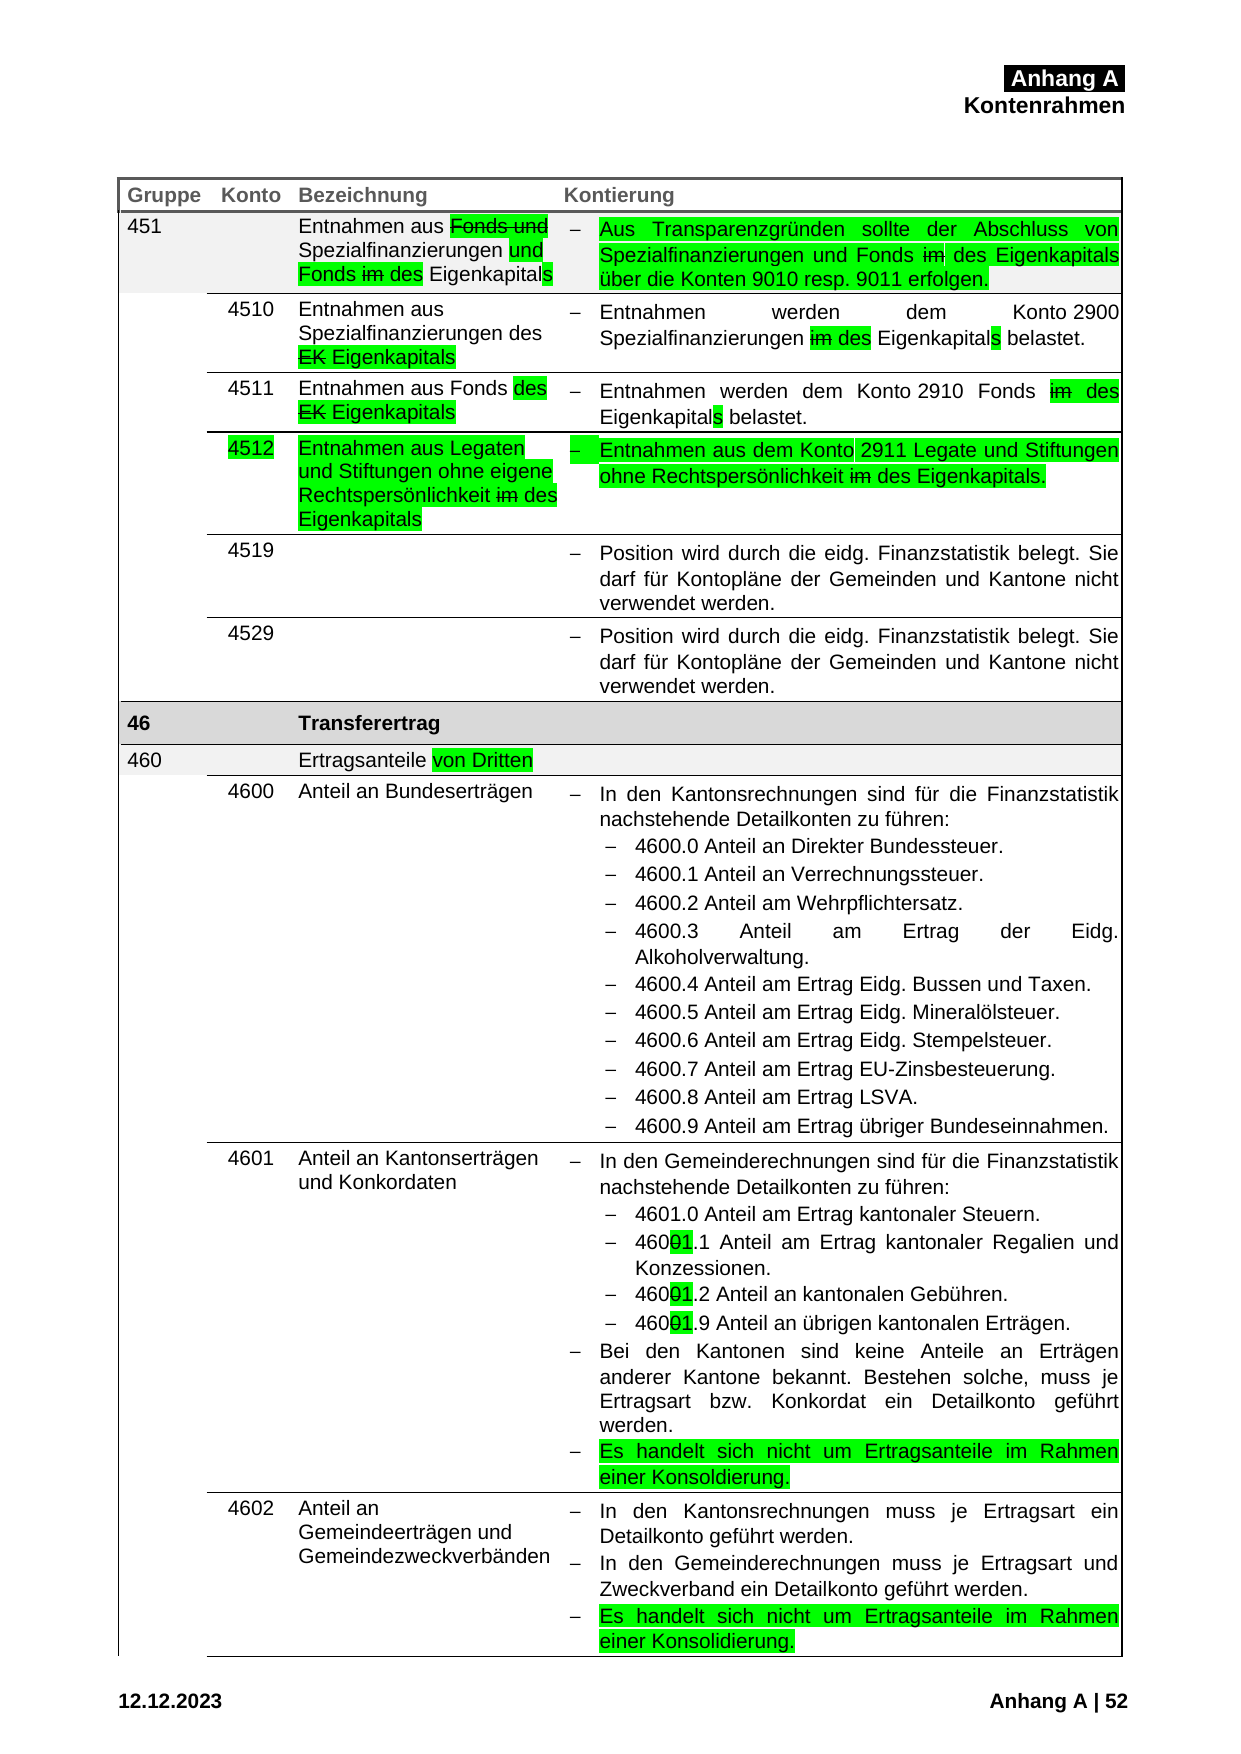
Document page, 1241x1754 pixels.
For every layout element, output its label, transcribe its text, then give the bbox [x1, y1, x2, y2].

table_header Konto [207, 180, 295, 210]
table_header Gruppe [120, 180, 207, 210]
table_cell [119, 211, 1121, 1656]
table_header Kontierung [561, 180, 1121, 210]
table_header Bezeichnung [295, 180, 561, 210]
